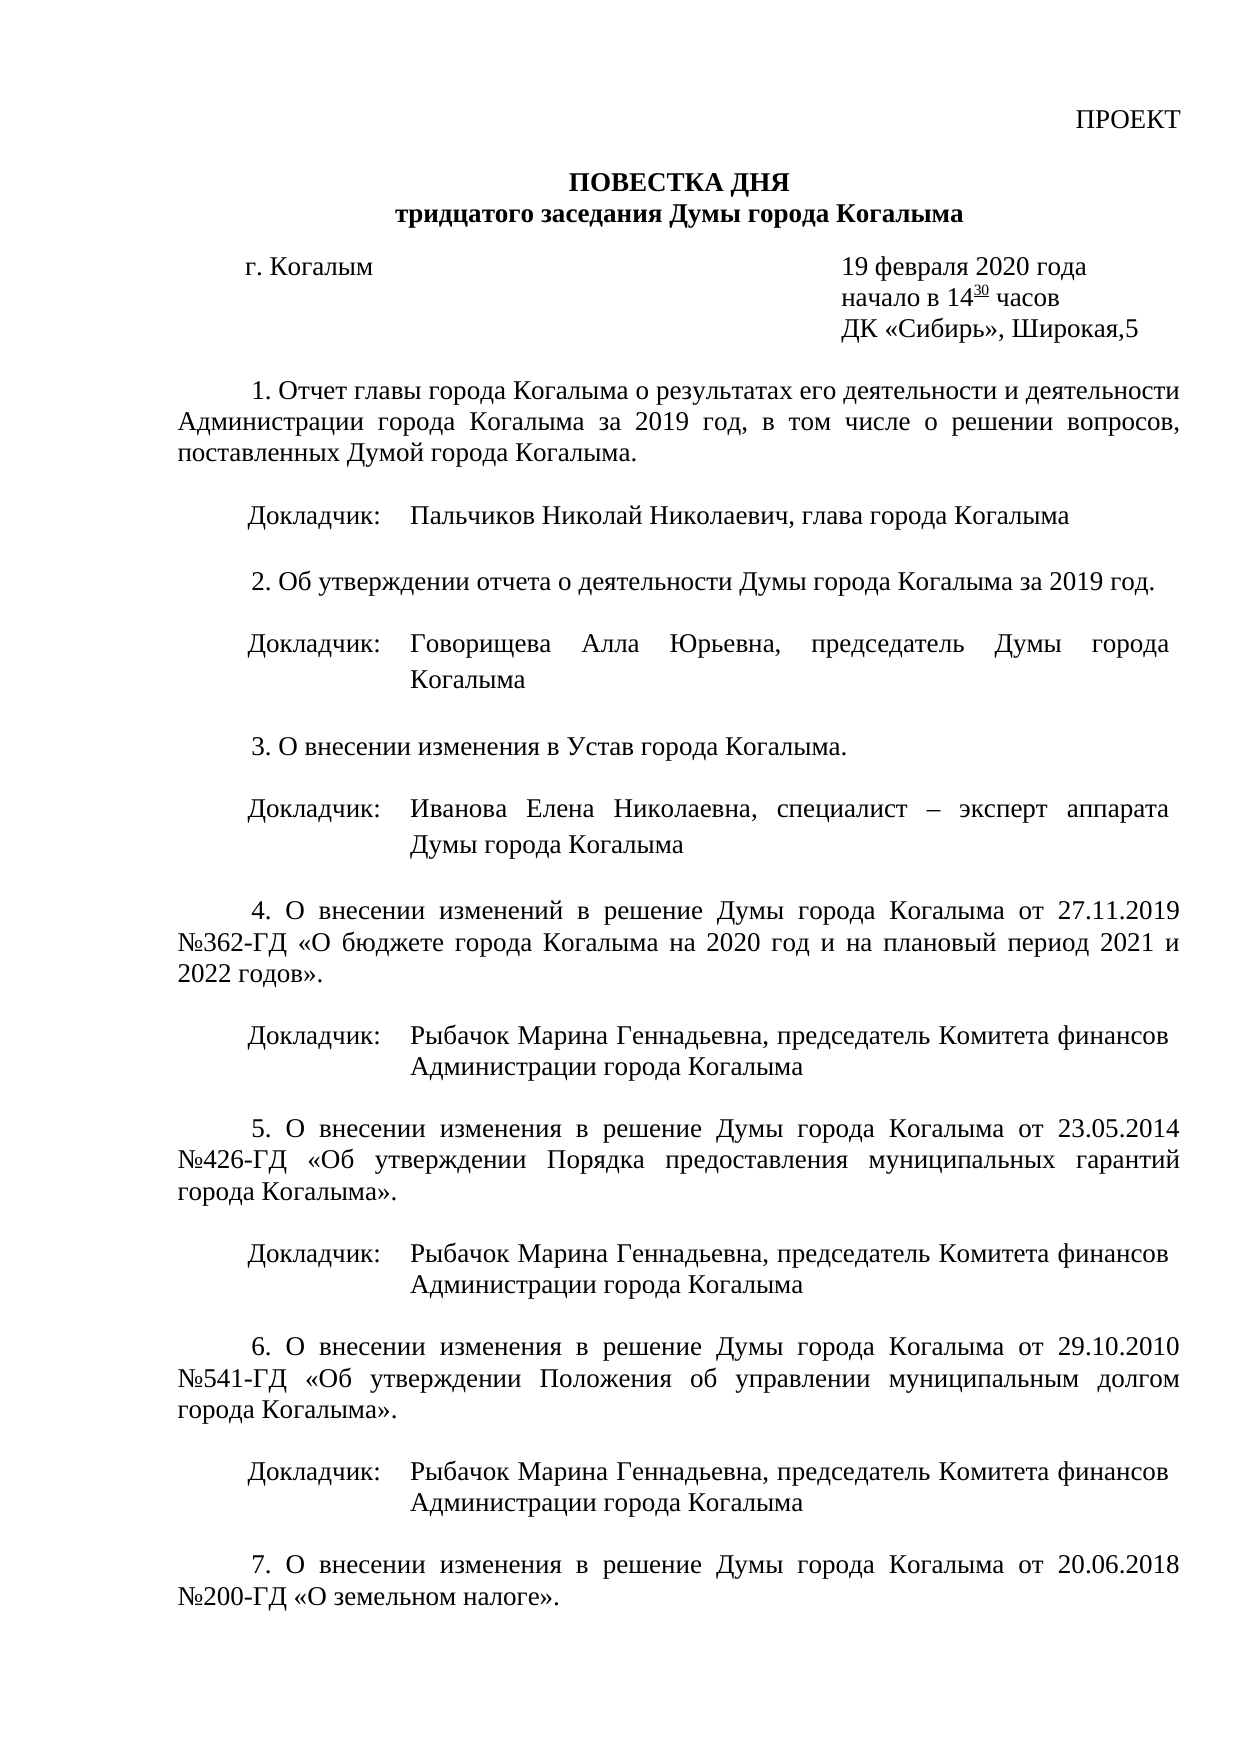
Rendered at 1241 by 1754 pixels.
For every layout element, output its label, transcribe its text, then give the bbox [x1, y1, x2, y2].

table_header Пальчиков Николай Николаевич, глава города Когалыма [399, 499, 1181, 534]
table_header Докладчик: [236, 628, 399, 699]
title 7. О внесении изменения в решение Думы города Когалыма от 20.06.2018 №200-ГД «О земельном налоге». [177, 1548, 1181, 1611]
text 5. О внесении изменения в решение Думы города Когалыма от 23.05.2014 №426-ГД «Об утверждении Порядка предоставления муниципальных гарантий города Когалыма». [177, 1112, 1181, 1206]
text ПРОЕКТ [177, 103, 1181, 134]
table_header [399, 1455, 1181, 1517]
text тридцатого заседания Думы города Когалыма [177, 197, 1181, 228]
table_header Докладчик: [236, 1019, 399, 1081]
text 2. Об утверждении отчета о деятельности Думы города Когалыма за 2019 год. [177, 565, 1181, 596]
table_header Рыбачок Марина Геннадьевна, председатель Комитета финансов Администрации города Когалыма [399, 1237, 1181, 1299]
text 3. О внесении изменения в Устав города Когалыма. [177, 730, 1181, 761]
text 1. Отчет главы города Когалыма о результатах его деятельности и деятельности Администрации города Когалыма за 2019 год, в том числе о решении вопросов, поставленных Думой города Когалыма. [177, 374, 1181, 468]
table_header Говорищева Алла Юрьевна, председатель Думы города Когалыма [399, 628, 1181, 699]
text г. Когалым 19 февраля 2020 года [177, 249, 1181, 281]
table_header Докладчик: [236, 792, 399, 863]
text ПОВЕСТКА ДНЯ [177, 166, 1181, 197]
text ДК «Сибирь», Широкая,5 [841, 312, 1181, 343]
table_header Рыбачок Марина Геннадьевна, председатель Комитета финансов Администрации города Когалыма [399, 1019, 1181, 1081]
table_header Докладчик: [236, 1455, 399, 1517]
text 4. О внесении изменений в решение Думы города Когалыма от 27.11.2019 №362-ГД «О бюджете города Когалыма на 2020 год и на плановый период 2021 и 2022 годов». [177, 894, 1181, 988]
text начало в 1430 часов [767, 281, 1181, 312]
table_header Докладчик: [236, 499, 399, 534]
table_header Иванова Елена Николаевна, специалист – эксперт аппарата Думы города Когалыма [399, 792, 1181, 863]
text 6. О внесении изменения в решение Думы города Когалыма от 29.10.2010 №541-ГД «Об утверждении Положения об управлении муниципальным долгом города Когалыма». [177, 1331, 1181, 1424]
table_header Докладчик: [236, 1237, 399, 1299]
